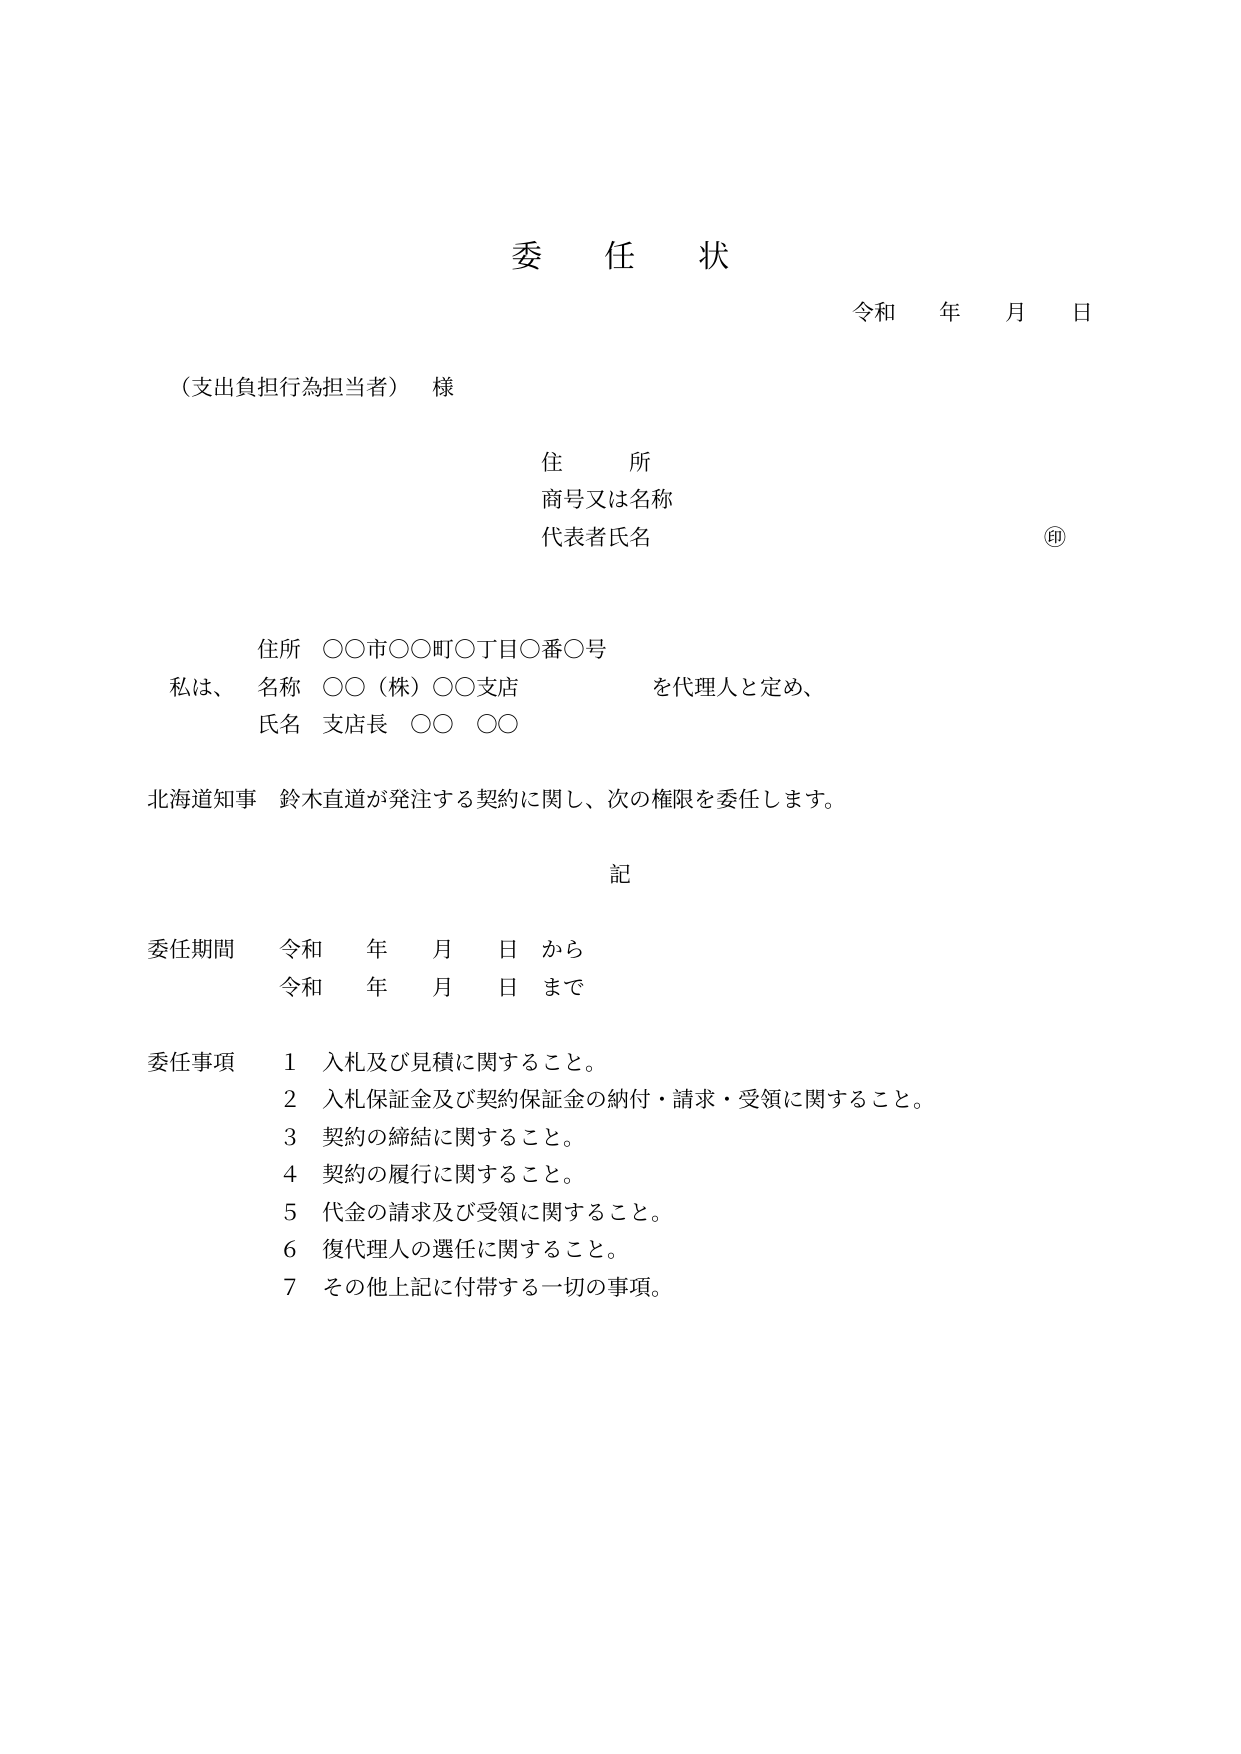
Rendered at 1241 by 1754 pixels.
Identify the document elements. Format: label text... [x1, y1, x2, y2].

text ５ 代金の請求及び受領に関すること。 [148, 1192, 1092, 1229]
text 住 所 [148, 442, 1092, 479]
text ６ 復代理人の選任に関すること。 [148, 1229, 1092, 1267]
text ２ 入札保証金及び契約保証金の納付・請求・受領に関すること。 [148, 1079, 1092, 1117]
text ４ 契約の履行に関すること。 [148, 1154, 1092, 1192]
text 住所 ○○市○○町○丁目○番○号 [148, 629, 1092, 667]
text 代表者氏名 ㊞ [148, 517, 1092, 554]
text 委任期間 令和 年 月 日 から [148, 929, 1092, 967]
text 記 [148, 854, 1092, 892]
text ３ 契約の締結に関すること。 [148, 1117, 1092, 1154]
text 私は、 名称 ○○（株）○○支店 を代理人と定め、 [148, 667, 1092, 704]
text 商号又は名称 [148, 479, 1092, 517]
text 令和 年 月 日 [148, 292, 1092, 329]
text （支出負担行為担当者） 様 [148, 367, 1092, 404]
text 委任事項 １ 入札及び見積に関すること。 [148, 1042, 1092, 1079]
text 北海道知事 鈴木直道が発注する契約に関し、次の権限を委任します。 [148, 779, 1092, 817]
text 委 任 状 [148, 217, 1092, 292]
text ７ その他上記に付帯する一切の事項。 [148, 1267, 1092, 1304]
text 令和 年 月 日 まで [148, 967, 1092, 1004]
text 氏名 支店長 ○○ ○○ [148, 704, 1092, 742]
